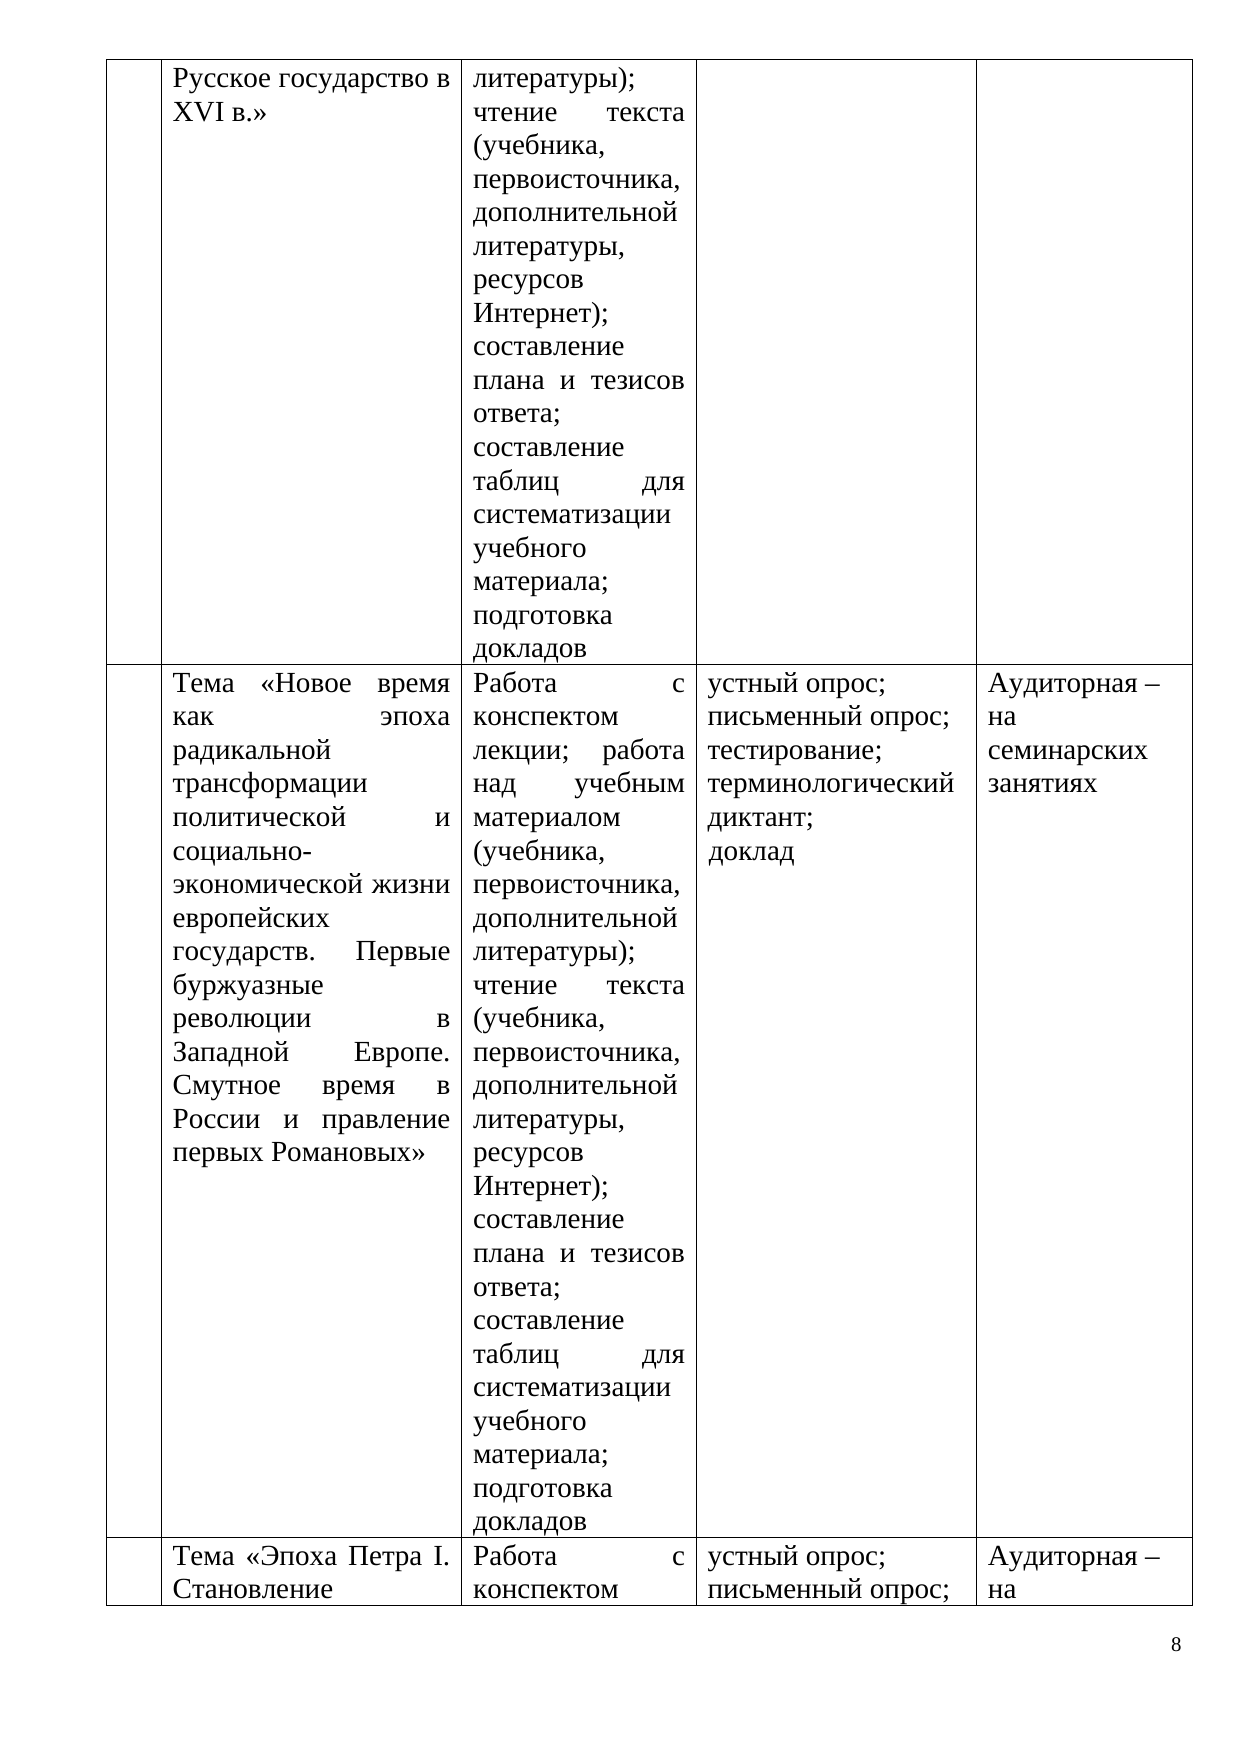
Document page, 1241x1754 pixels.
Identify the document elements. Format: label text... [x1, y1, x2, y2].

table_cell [697, 1538, 976, 1605]
table_cell Аудиторная – на семинарских занятиях [977, 665, 1192, 1537]
table_cell устный опрос; письменный опрос; тестирование; терминологический диктант; доклад [697, 665, 976, 1537]
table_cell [697, 60, 976, 664]
table_cell [107, 60, 161, 664]
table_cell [462, 1538, 696, 1605]
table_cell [462, 60, 696, 664]
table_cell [977, 1538, 1192, 1605]
table_cell [107, 1538, 161, 1605]
table_cell [107, 665, 161, 1537]
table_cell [977, 60, 1192, 664]
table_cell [162, 60, 461, 664]
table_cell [162, 1538, 461, 1605]
table_cell Тема «Новое время как эпоха радикальной трансформации политической и социально-экономической жизни европейских государств. Первые буржуазные революции в Западной Европе. Смутное время в России и правление первых Романовых» [162, 665, 461, 1537]
